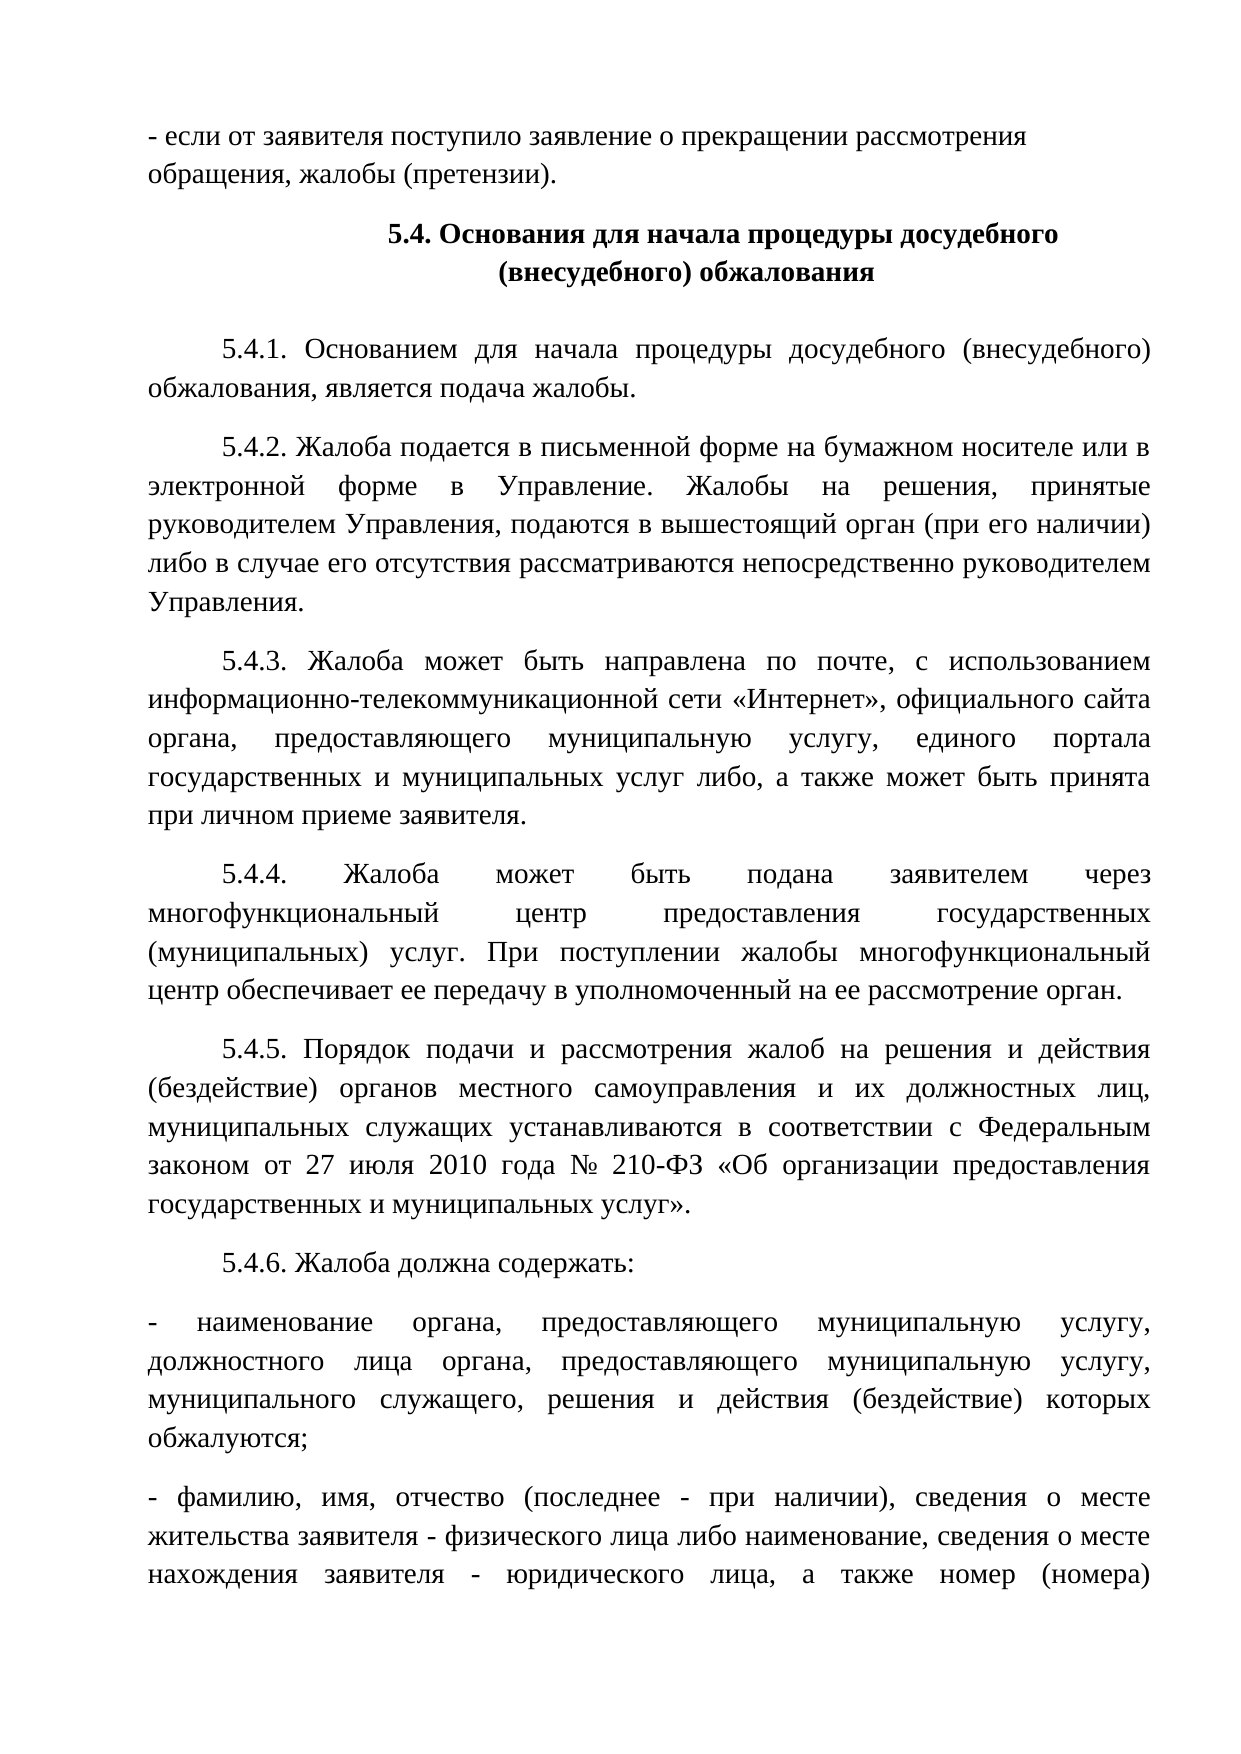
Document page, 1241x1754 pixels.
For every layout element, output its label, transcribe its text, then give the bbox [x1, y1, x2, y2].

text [148, 1479, 1152, 1590]
text 5.4.5. Порядок подачи и рассмотрения жалоб на решения и действия (бездействие) органов местного самоуправления и их должностных лиц, муниципальных служащих устанавливаются в соответствии с Федеральным законом от 27 июля 2010 года № 210-ФЗ «Об организации предоставления государственных и муниципальных услуг». [148, 1032, 1152, 1219]
text 5.4.1. Основанием для начала процедуры досудебного (внесудебного) обжалования, является подача жалобы. [148, 332, 1152, 404]
text - наименование органа, предоставляющего муниципальную услугу, должностного лица органа, предоставляющего муниципальную услугу, муниципального служащего, решения и действия (бездействие) которых обжалуются; [148, 1304, 1152, 1454]
text (внесудебного) обжалования [148, 254, 1152, 288]
text 5.4.6. Жалоба должна содержать: [148, 1245, 1152, 1279]
text 5.4.3. Жалоба может быть направлена по почте, с использованием информационно-телекоммуникационной сети «Интернет», официального сайта органа, предоставляющего муниципальную услугу, единого портала государственных и муниципальных услуг либо, а также может быть принята при личном приеме заявителя. [148, 643, 1152, 831]
text 5.4.2. Жалоба подается в письменной форме на бумажном носителе или в электронной форме в Управление. Жалобы на решения, принятые руководителем Управления, подаются в вышестоящий орган (при его наличии) либо в случае его отсутствия рассматриваются непосредственно руководителем Управления. [148, 429, 1152, 617]
text 5.4. Основания для начала процедуры досудебного [148, 216, 1152, 249]
text - если от заявителя поступило заявление о прекращении рассмотрения обращения, жалобы (претензии). [148, 118, 1152, 190]
text 5.4.4. Жалоба может быть подана заявителем через многофункциональный центр предоставления государственных (муниципальных) услуг. При поступлении жалобы многофункциональный центр обеспечивает ее передачу в уполномоченный на ее рассмотрение орган. [148, 857, 1152, 1006]
